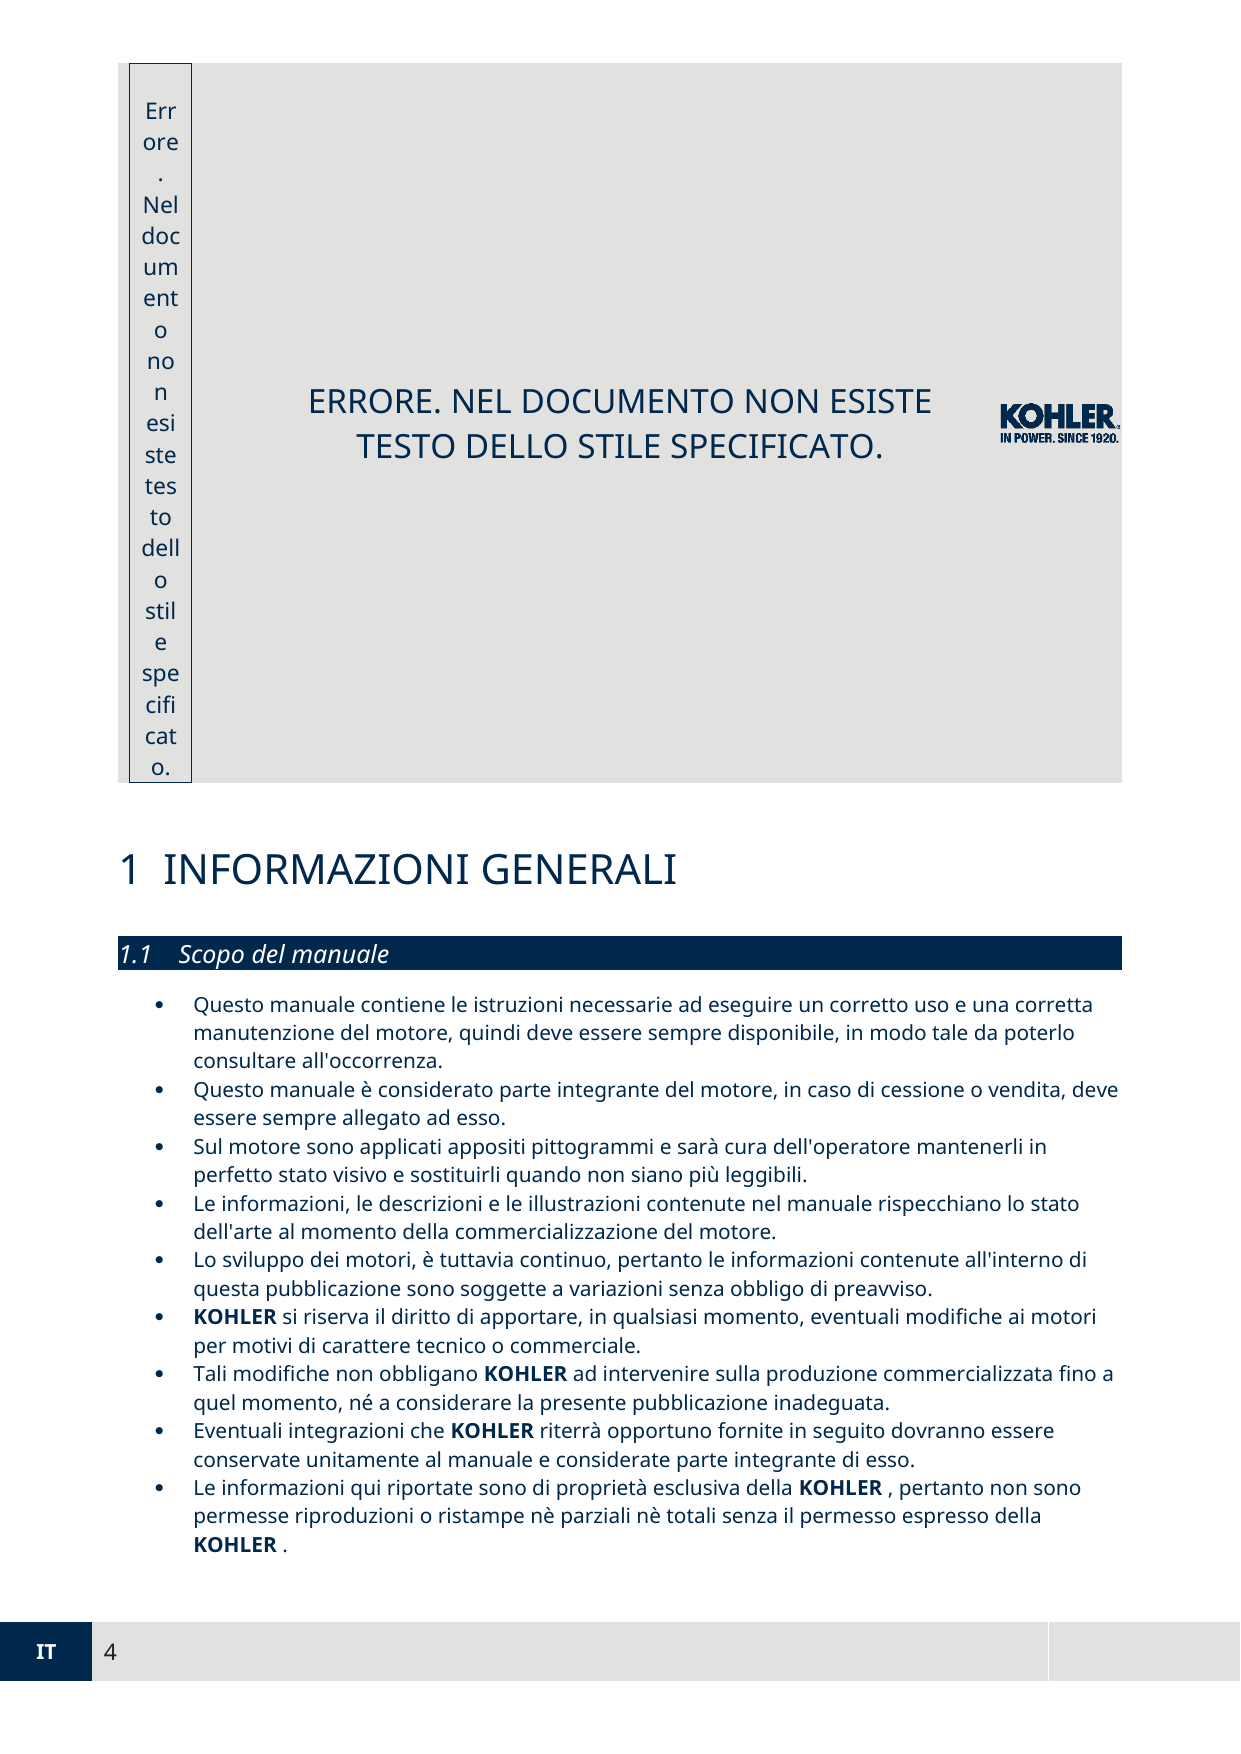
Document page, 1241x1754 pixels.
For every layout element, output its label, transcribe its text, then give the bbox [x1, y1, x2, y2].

list Questo manuale contiene le istruzioni necessarie ad eseguire un corretto uso e una corretta manutenzione del motore, quindi deve essere sempre disponibile, in modo tale da poterlo consultare all'occorrenza. [156, 990, 1122, 1075]
subtitle Scopo del manuale [118, 936, 1122, 970]
picture [1000, 403, 1121, 443]
list Le informazioni, le descrizioni e le illustrazioni contenute nel manuale rispecchiano lo stato dell'arte al momento della commercializzazione del motore. [156, 1189, 1122, 1246]
list Sul motore sono applicati appositi pittogrammi e sarà cura dell'operatore mantenerli in perfetto stato visivo e sostituirli quando non siano più leggibili. [156, 1132, 1122, 1189]
list Questo manuale è considerato parte integrante del motore, in caso di cessione o vendita, deve essere sempre allegato ad esso. [156, 1075, 1122, 1132]
list Lo sviluppo dei motori, è tuttavia continuo, pertanto le informazioni contenute all'interno di questa pubblicazione sono soggette a variazioni senza obbligo di preavviso. [156, 1246, 1122, 1302]
list KOHLER si riserva il diritto di apportare, in qualsiasi momento, eventuali modifiche ai motori per motivi di carattere tecnico o commerciale. [156, 1302, 1122, 1359]
list Tali modifiche non obbligano KOHLER ad intervenire sulla produzione commercializzata fino a quel momento, né a considerare la presente pubblicazione inadeguata. [156, 1359, 1122, 1416]
list Eventuali integrazioni che KOHLER riterrà opportuno fornite in seguito dovranno essere conservate unitamente al manuale e considerate parte integrante di esso. [156, 1416, 1122, 1473]
list Le informazioni qui riportate sono di proprietà esclusiva della KOHLER , pertanto non sono permesse riproduzioni o ristampe nè parziali nè totali senza il permesso espresso della KOHLER . [156, 1473, 1122, 1558]
subtitle Informazioni generali [118, 840, 1122, 896]
